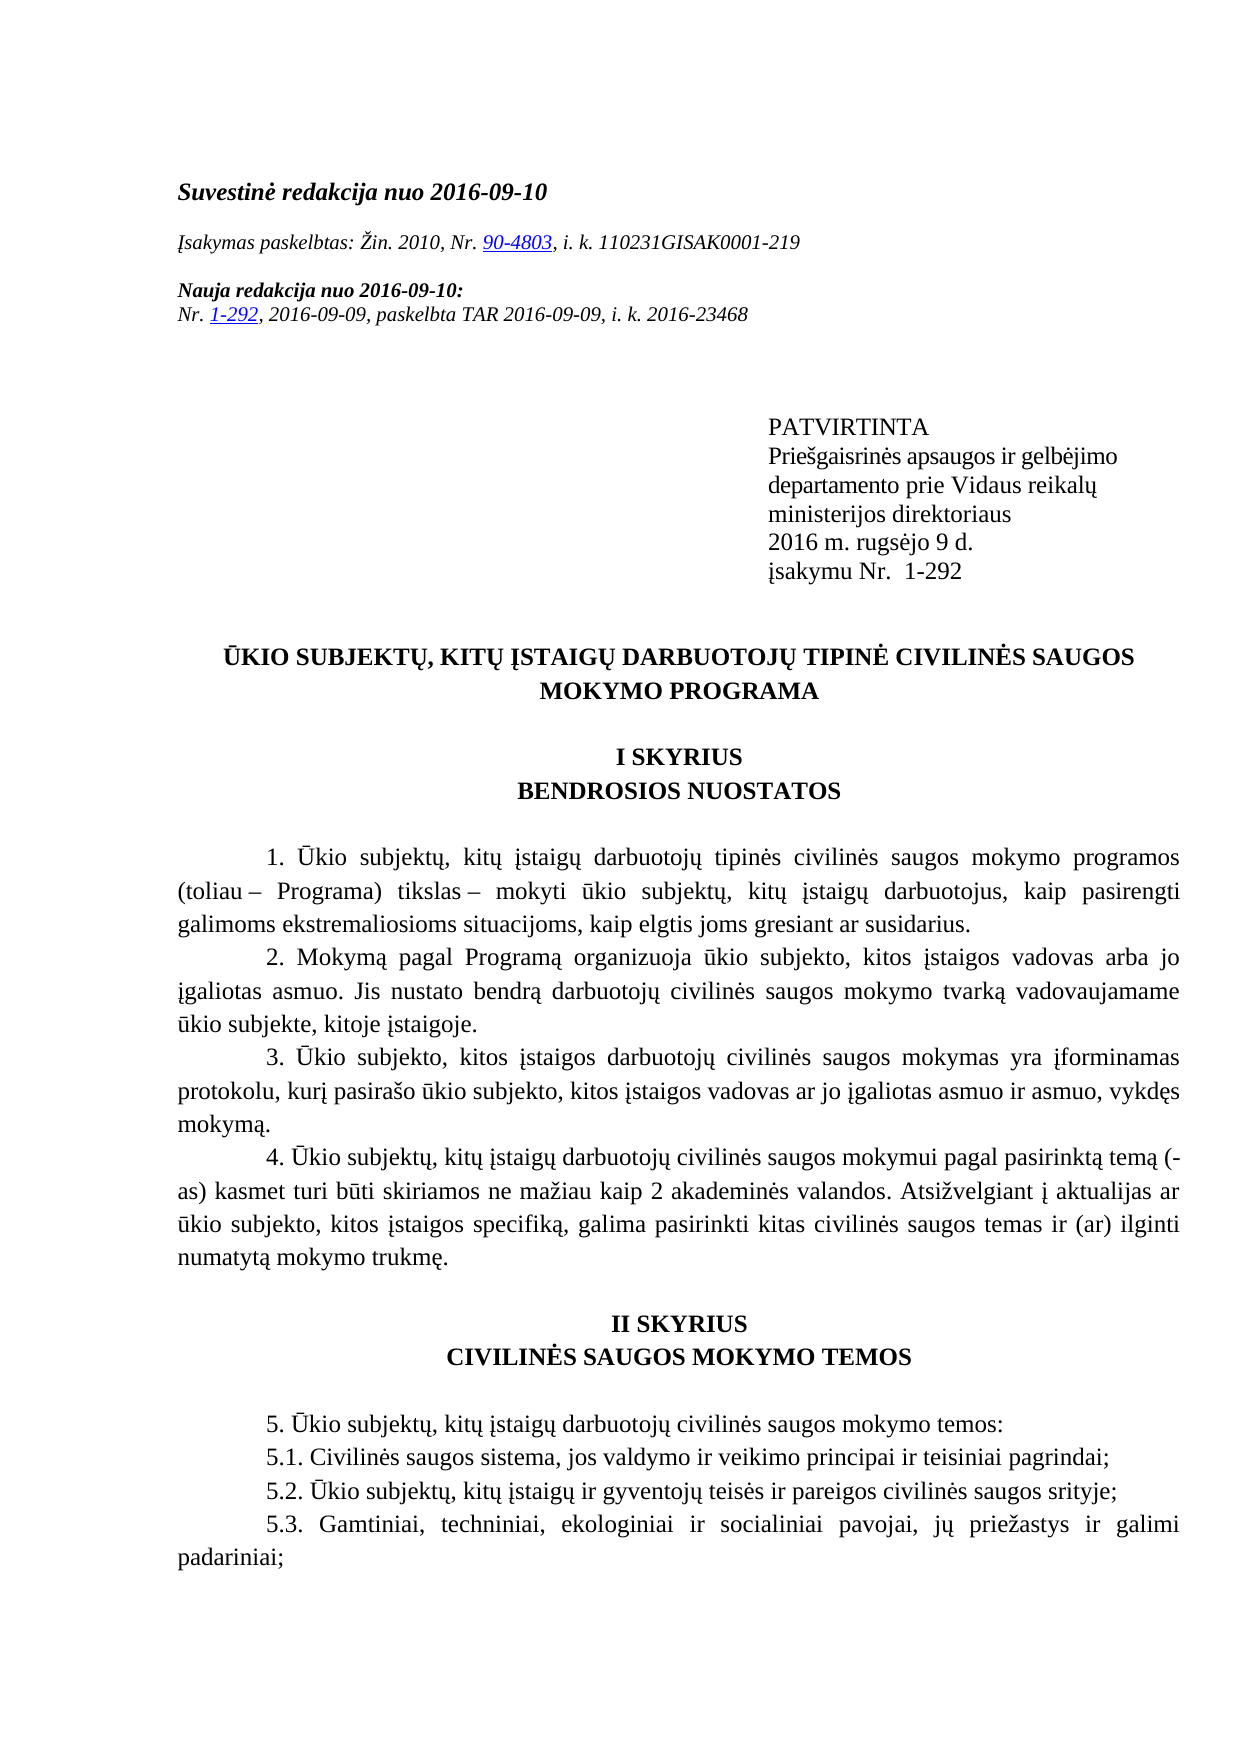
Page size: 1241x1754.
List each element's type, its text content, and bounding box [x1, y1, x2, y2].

text Priešgaisrinės apsaugos ir gelbėjimo [177, 441, 1181, 470]
text Nr. 1-292, 2016-09-09, paskelbta TAR 2016-09-09, i. k. 2016-23468 [177, 302, 1181, 326]
text departamento prie Vidaus reikalų [177, 470, 1181, 499]
text BENDROSIOS NUOSTATOS [177, 776, 1181, 804]
text CIVILINĖS SAUGOS MOKYMO TEMOS [177, 1342, 1181, 1371]
text Suvestinė redakcija nuo 2016-09-10 [177, 177, 1181, 206]
text 3. Ūkio subjekto, kitos įstaigos darbuotojų civilinės saugos mokymas yra įforminamas protokolu, kurį pasirašo ūkio subjekto, kitos įstaigos vadovas ar jo įgaliotas asmuo ir asmuo, vykdęs mokymą. [177, 1042, 1181, 1138]
text 2. Mokymą pagal Programą organizuoja ūkio subjekto, kitos įstaigos vadovas arba jo įgaliotas asmuo. Jis nustato bendrą darbuotojų civilinės saugos mokymo tvarką vadovaujamame ūkio subjekte, kitoje įstaigoje. [177, 942, 1181, 1038]
text 4. Ūkio subjektų, kitų įstaigų darbuotojų civilinės saugos mokymui pagal pasirinktą temą (-as) kasmet turi būti skiriamos ne mažiau kaip 2 akademinės valandos. Atsižvelgiant į aktualijas ar ūkio subjekto, kitos įstaigos specifiką, galima pasirinkti kitas civilinės saugos temas ir (ar) ilginti numatytą mokymo trukmę. [177, 1142, 1181, 1271]
text 5.3. Gamtiniai, techniniai, ekologiniai ir socialiniai pavojai, jų priežastys ir galimi padariniai; [177, 1509, 1181, 1571]
text Nauja redakcija nuo 2016-09-10: [177, 278, 1181, 302]
text įsakymu Nr. 1-292 [177, 556, 1181, 585]
text ministerijos direktoriaus [177, 499, 1181, 527]
text 5.1. Civilinės saugos sistema, jos valdymo ir veikimo principai ir teisiniai pagrindai; [177, 1442, 1181, 1471]
text Įsakymas paskelbtas: Žin. 2010, Nr. 90-4803, i. k. 110231GISAK0001-219 [177, 230, 1181, 254]
text 5. Ūkio subjektų, kitų įstaigų darbuotojų civilinės saugos mokymo temos: [177, 1409, 1181, 1438]
text ii SKYRIUS [177, 1309, 1181, 1338]
text 2016 m. rugsėjo 9 d. [177, 527, 1181, 556]
text 5.2. Ūkio subjektų, kitų įstaigų ir gyventojų teisės ir pareigos civilinės saugos srityje; [177, 1476, 1181, 1504]
text i SKYRIUS [177, 742, 1181, 771]
text PATVIRTINTA [177, 412, 1181, 441]
text 1. Ūkio subjektų, kitų įstaigų darbuotojų tipinės civilinės saugos mokymo programos (toliau – Programa) tikslas – mokyti ūkio subjektų, kitų įstaigų darbuotojus, kaip pasirengti galimoms ekstremaliosioms situacijoms, kaip elgtis joms gresiant ar susidarius. [177, 842, 1181, 938]
text Ūkio subjektų, kitų įstaigų darbuotojų tipinė civilinės saugos mokymo programa [177, 642, 1181, 704]
